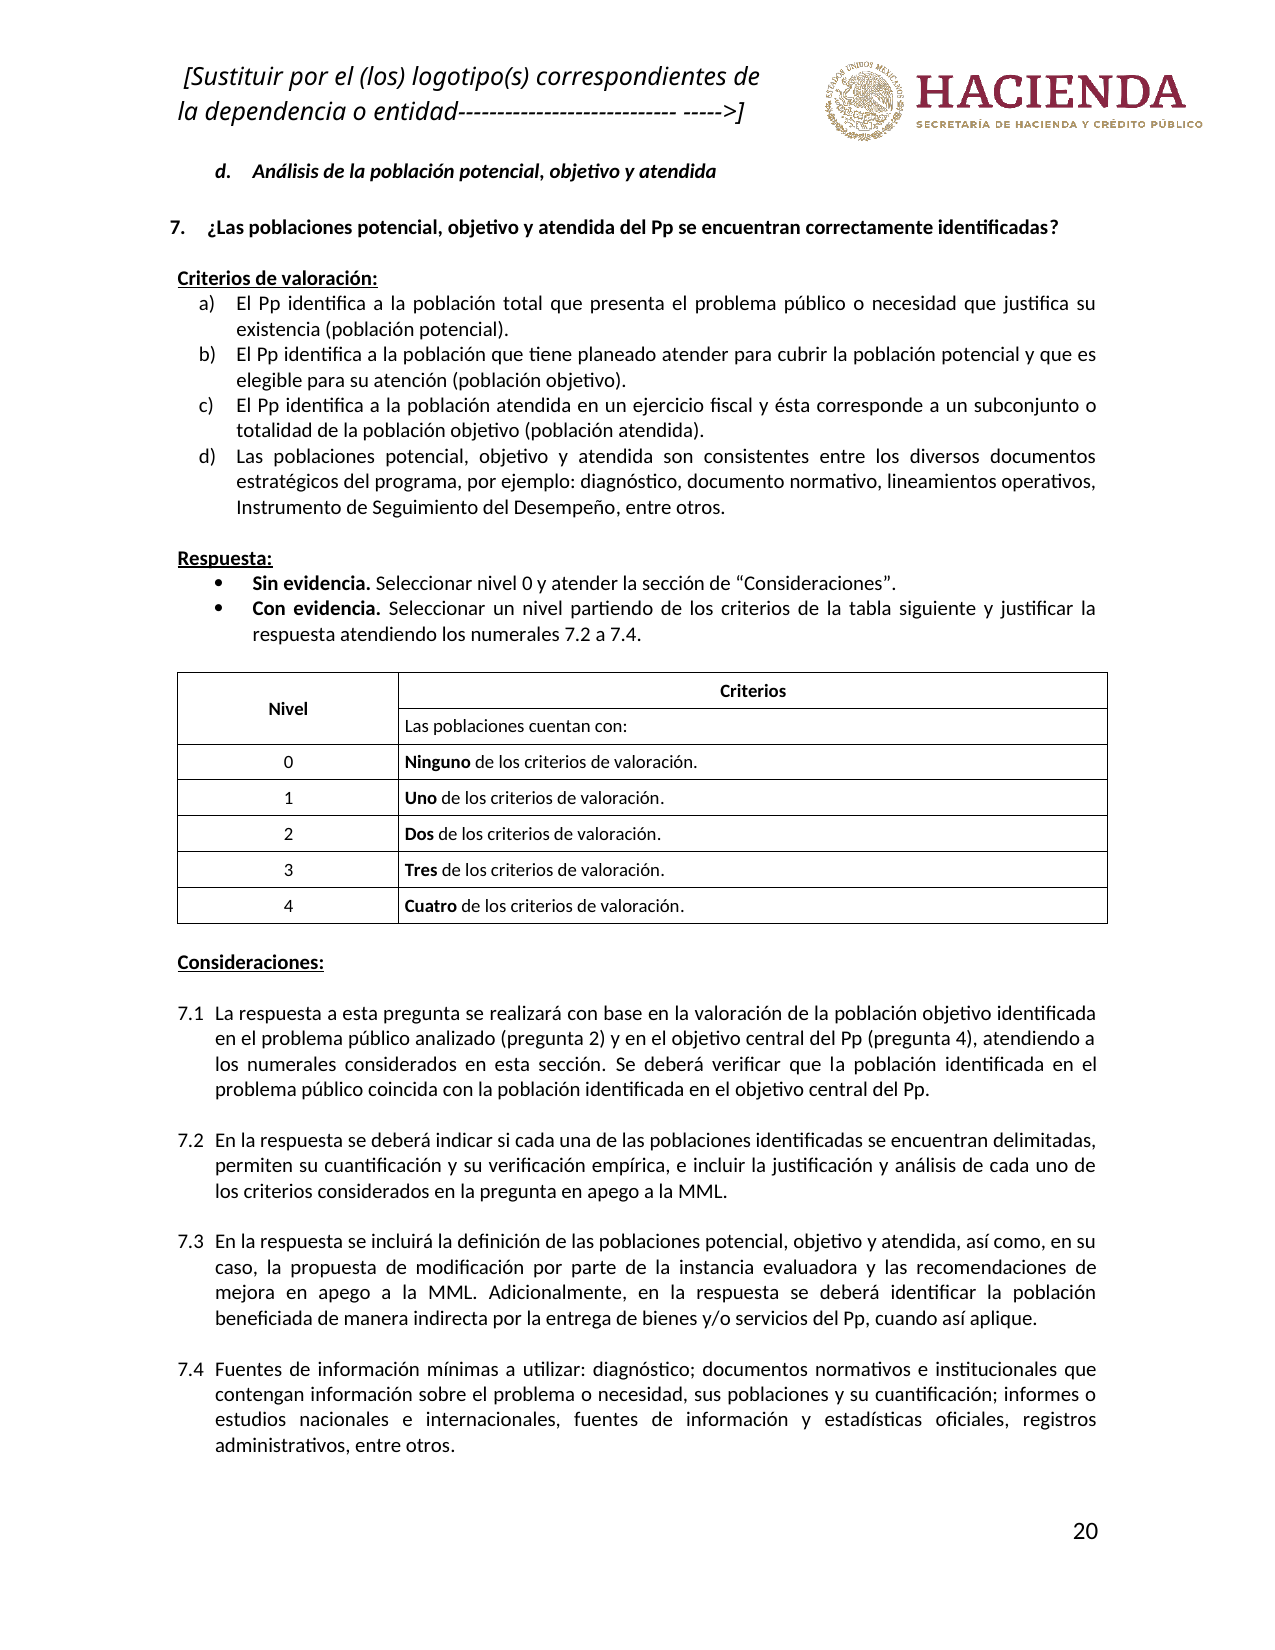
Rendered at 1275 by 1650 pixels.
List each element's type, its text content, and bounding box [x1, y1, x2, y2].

list Fuentes de información mínimas a utilizar: diagnóstico; documentos normativos e institucionales que contengan información sobre el problema o necesidad, sus poblaciones y su cuantificación; informes o estudios nacionales e internacionales, fuentes de información y estadísticas oficiales, registros administrativos, entre otros. [177, 1356, 1098, 1457]
list Sin evidencia. Seleccionar nivel 0 y atender la sección de “Consideraciones”. [215, 570, 1098, 596]
table_cell Las poblaciones cuentan con: [399, 709, 1107, 743]
table_cell 1 [178, 780, 398, 815]
list La respuesta a esta pregunta se realizará con base en la valoración de la población objetivo identificada en el problema público analizado (pregunta 2) y en el objetivo central del Pp (pregunta 4), atendiendo a los numerales considerados en esta sección. Se deberá verificar que la población identificada en el problema público coincida con la población identificada en el objetivo central del Pp. [177, 1000, 1098, 1102]
list El Pp identifica a la población total que presenta el problema público o necesidad que justifica su existencia (población potencial). [199, 291, 1098, 341]
text Respuesta: [177, 545, 1098, 570]
list El Pp identifica a la población atendida en un ejercicio fiscal y ésta corresponde a un subconjunto o totalidad de la población objetivo (población atendida). [199, 392, 1098, 443]
text Criterios de valoración: [177, 265, 1098, 291]
list El Pp identifica a la población que tiene planeado atender para cubrir la población potencial y que es elegible para su atención (población objetivo). [199, 341, 1098, 392]
list Las poblaciones potencial, objetivo y atendida son consistentes entre los diversos documentos estratégicos del programa, por ejemplo: diagnóstico, documento normativo, lineamientos operativos, Instrumento de Seguimiento del Desempeño, entre otros. [199, 443, 1098, 519]
table_cell Uno de los criterios de valoración. [399, 780, 1107, 815]
table_cell 2 [178, 816, 398, 851]
picture [824, 60, 1203, 142]
table_cell Dos de los criterios de valoración. [399, 816, 1107, 851]
text Consideraciones: [177, 949, 1098, 974]
table_cell 3 [178, 852, 398, 887]
table_cell 0 [178, 745, 398, 779]
list En la respuesta se incluirá la definición de las poblaciones potencial, objetivo y atendida, así como, en su caso, la propuesta de modificación por parte de la instancia evaluadora y las recomendaciones de mejora en apego a la MML. Adicionalmente, en la respuesta se deberá identificar la población beneficiada de manera indirecta por la entrega de bienes y/o servicios del Pp, cuando así aplique. [177, 1229, 1098, 1330]
list ¿Las poblaciones potencial, objetivo y atendida del Pp se encuentran correctamente identificadas? [169, 214, 1098, 240]
subtitle Análisis de la población potencial, objetivo y atendida [215, 158, 1098, 184]
table_cell Tres de los criterios de valoración. [399, 852, 1107, 887]
table_cell Cuatro de los criterios de valoración. [399, 888, 1107, 923]
table_cell 4 [178, 888, 398, 923]
list Con evidencia. Seleccionar un nivel partiendo de los criterios de la tabla siguiente y justificar la respuesta atendiendo los numerales 7.2 a 7.4. [215, 596, 1098, 646]
list En la respuesta se deberá indicar si cada una de las poblaciones identificadas se encuentran delimitadas, permiten su cuantificación y su verificación empírica, e incluir la justificación y análisis de cada uno de los criterios considerados en la pregunta en apego a la MML. [177, 1127, 1098, 1203]
table_cell Ninguno de los criterios de valoración. [399, 745, 1107, 779]
table_header Nivel [178, 673, 398, 743]
table_header Criterios [399, 673, 1107, 708]
